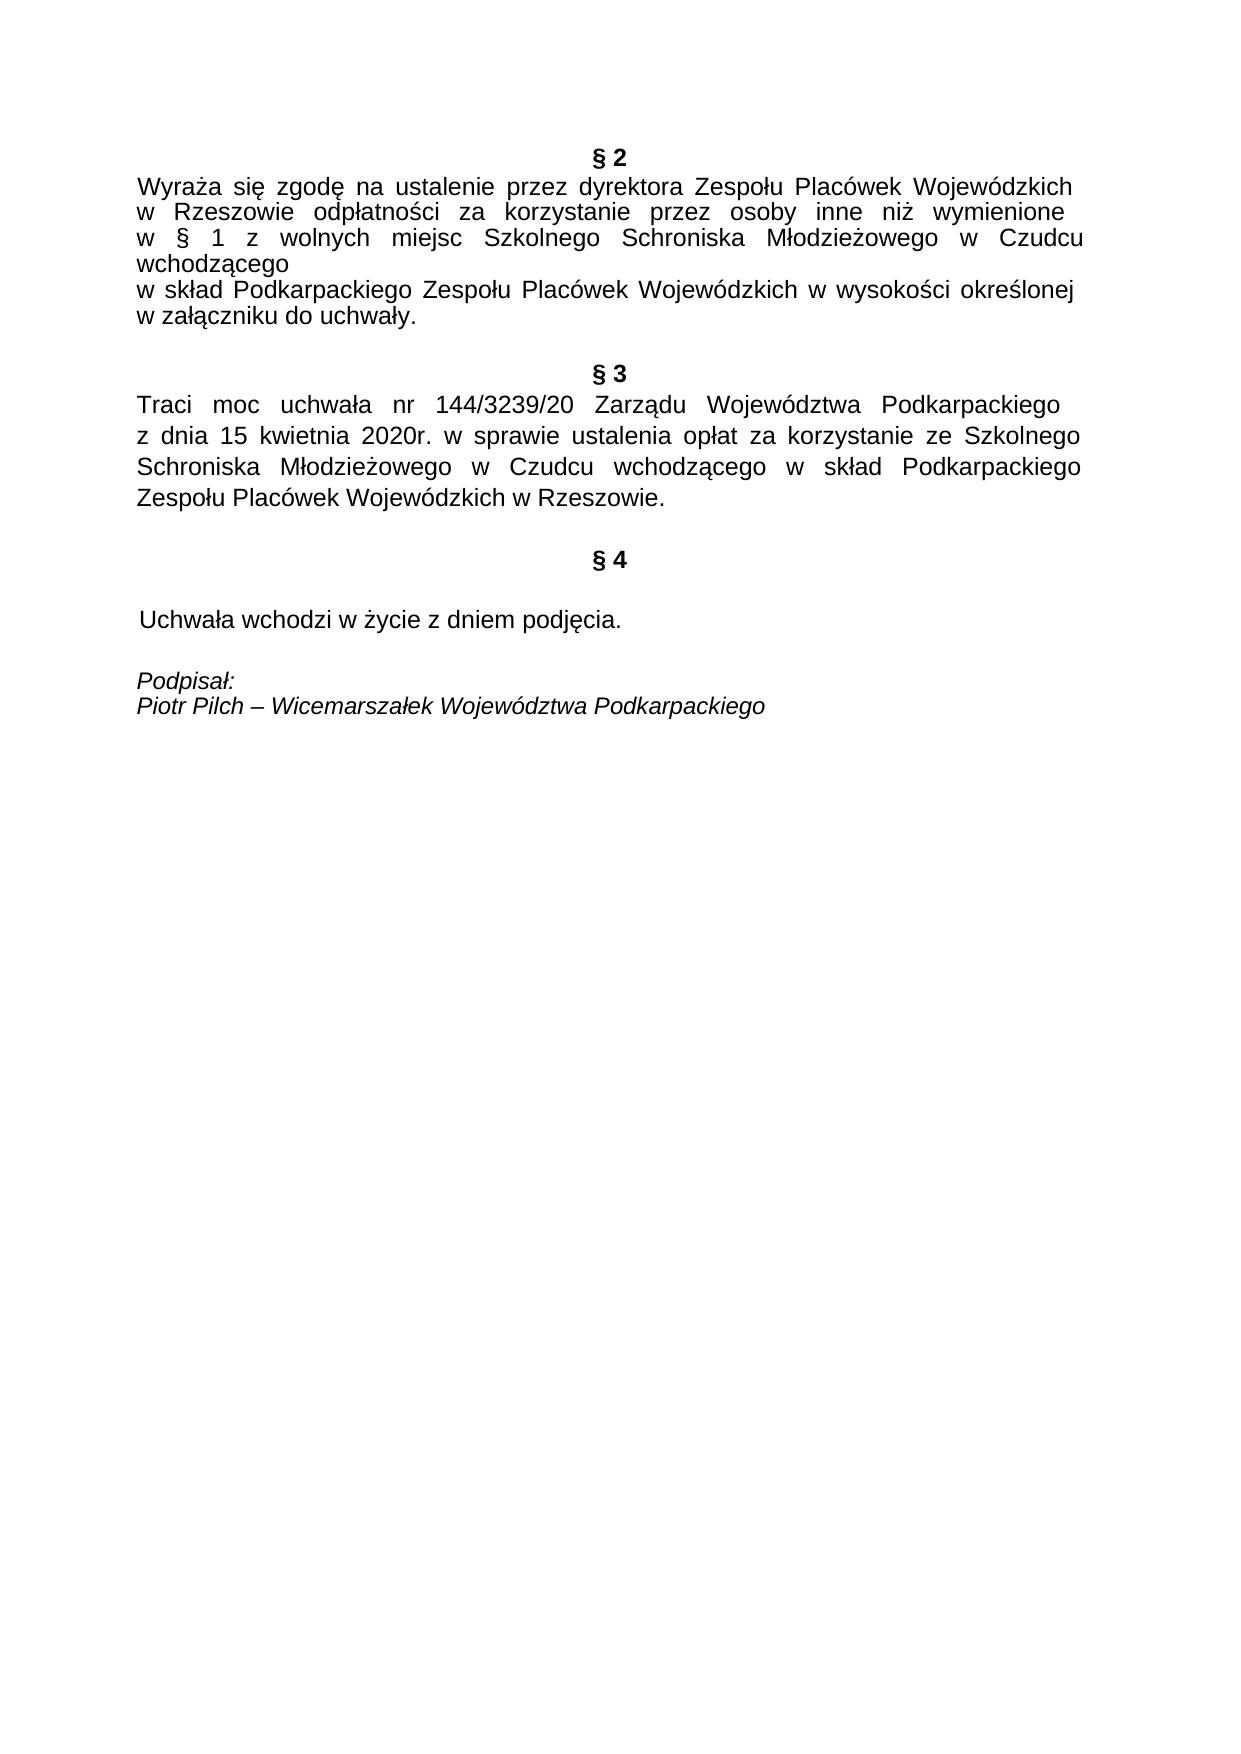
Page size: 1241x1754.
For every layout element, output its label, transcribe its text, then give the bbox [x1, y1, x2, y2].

subtitle Traci moc uchwała nr 144/3239/20 Zarządu Województwa Podkarpackiego z dnia 15 kwietnia 2020r. w sprawie ustalenia opłat za korzystanie ze Szkolnego Schroniska Młodzieżowego w Czudcu wchodzącego w skład Podkarpackiego Zespołu Placówek Wojewódzkich w Rzeszowie. [136, 390, 1082, 512]
text Uchwała wchodzi w życie z dniem podjęcia. [139, 608, 901, 633]
text Wyraża się zgodę na ustalenie przez dyrektora Zespołu Placówek Wojewódzkich w Rzeszowie odpłatności za korzystanie przez osoby inne niż wymienione w § 1 z wolnych miejsc Szkolnego Schroniska Młodzieżowego w Czudcu wchodzącego w skład Podkarpackiego Zespołu Placówek Wojewódzkich w wysokości określonej w załączniku do uchwały. [136, 174, 1085, 330]
text Podpisał: [136, 670, 1086, 694]
subtitle § 3 [136, 359, 1082, 388]
subtitle § 4 [136, 546, 1082, 574]
subtitle § 2 [136, 143, 1082, 172]
text Piotr Pilch – Wicemarszałek Województwa Podkarpackiego [136, 694, 1086, 719]
